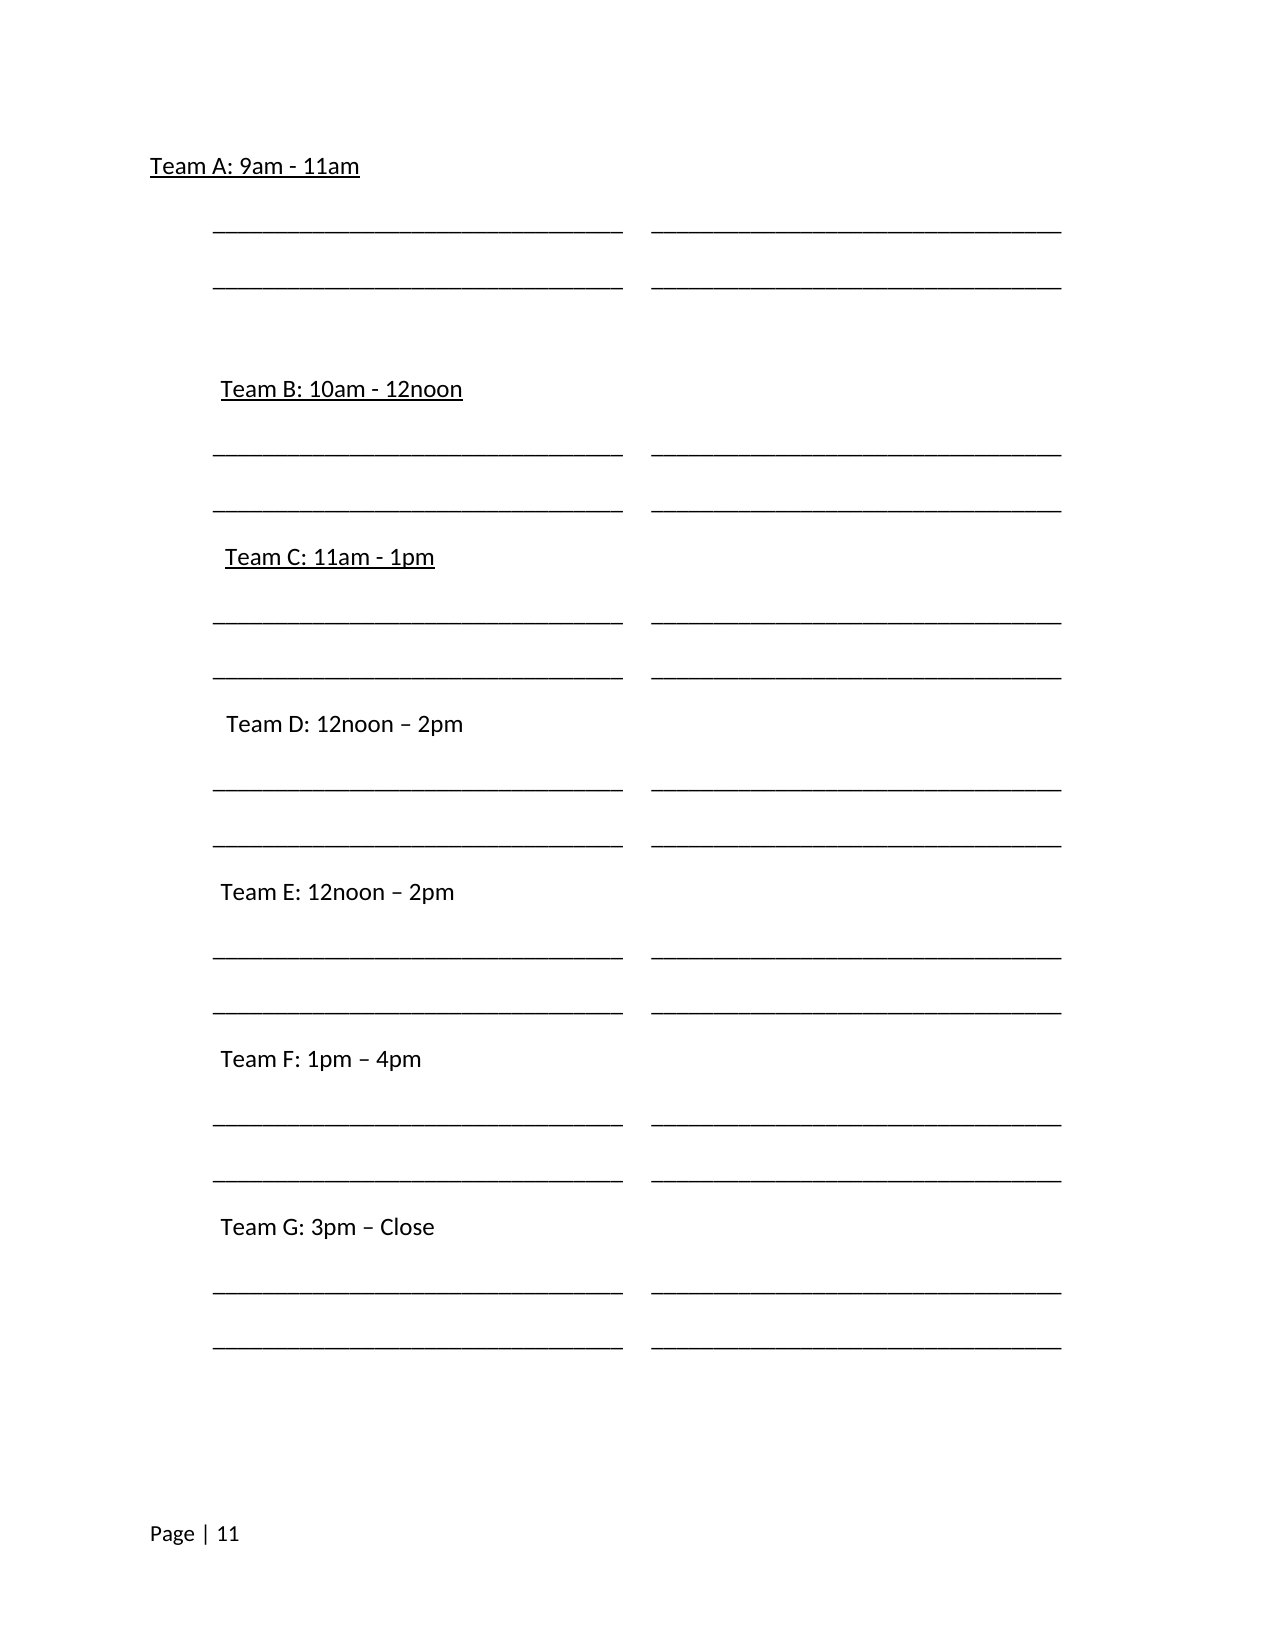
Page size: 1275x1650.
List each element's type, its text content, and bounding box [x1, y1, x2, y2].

text _________________________________ _________________________________ [150, 652, 1125, 683]
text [150, 262, 1125, 292]
text _________________________________ _________________________________ [150, 597, 1125, 627]
text Team D: 12noon – 2pm [150, 708, 1125, 739]
text _________________________________ _________________________________ [150, 1099, 1125, 1130]
text _________________________________ _________________________________ [150, 485, 1125, 516]
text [150, 206, 1125, 236]
text Team C: 11am - 1pm [150, 541, 1125, 571]
text _________________________________ _________________________________ [150, 1322, 1125, 1353]
text _________________________________ _________________________________ [150, 764, 1125, 795]
text Team F: 1pm – 4pm [150, 1043, 1125, 1074]
text Team B: 10am - 12noon [150, 373, 1125, 404]
text _________________________________ _________________________________ [150, 987, 1125, 1018]
text _________________________________ _________________________________ [150, 1267, 1125, 1297]
text _________________________________ _________________________________ [150, 429, 1125, 460]
text _________________________________ _________________________________ [150, 932, 1125, 962]
text Team G: 3pm – Close [150, 1211, 1125, 1241]
text _________________________________ _________________________________ [150, 1155, 1125, 1186]
text Team A: 9am - 11am [150, 150, 1125, 181]
text _________________________________ _________________________________ [150, 820, 1125, 851]
text Team E: 12noon – 2pm [150, 876, 1125, 906]
